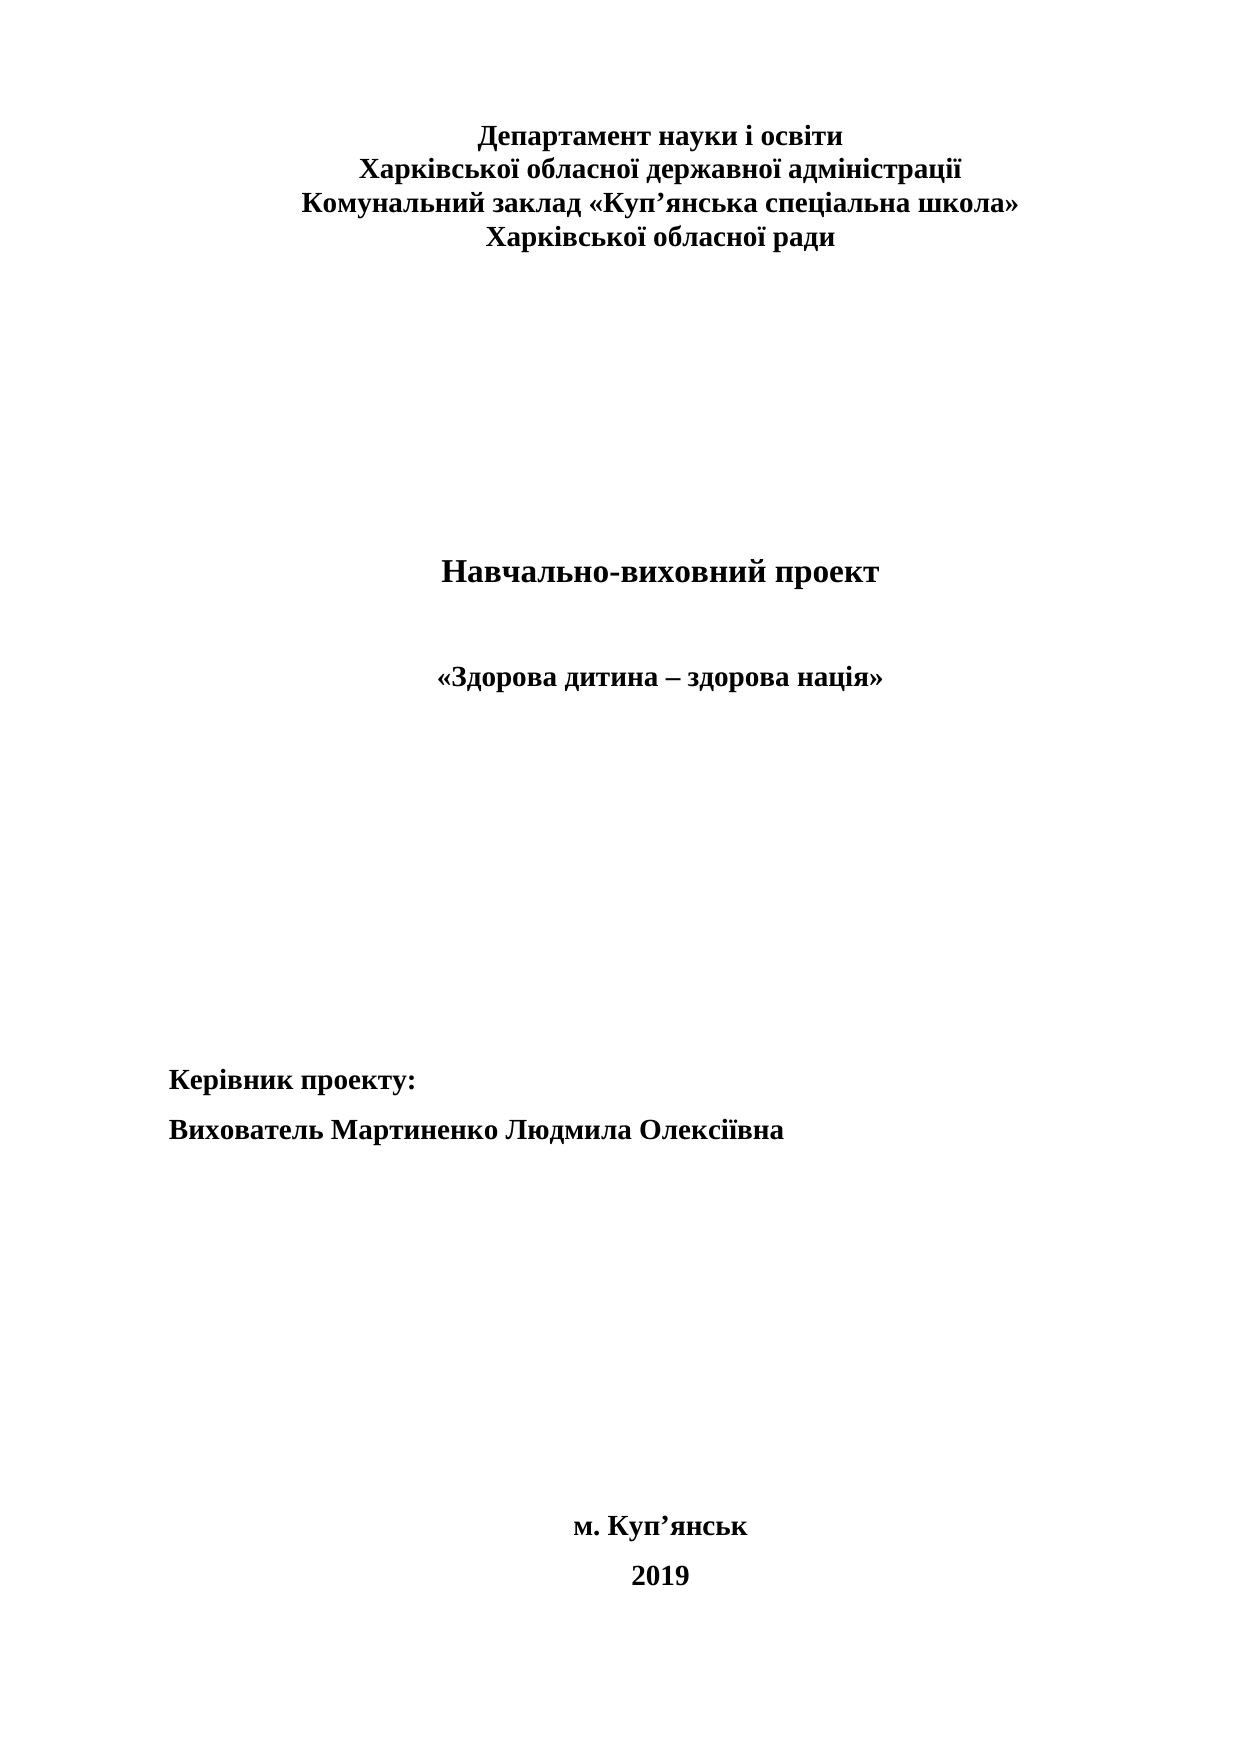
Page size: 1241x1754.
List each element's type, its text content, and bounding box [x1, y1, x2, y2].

text 2019 [169, 1558, 1152, 1592]
text Навчально-виховний проект [169, 552, 1152, 590]
text Харківської обласної державної адміністрації [169, 152, 1152, 185]
text Керівник проекту: [169, 1062, 1152, 1096]
text «Здорова дитина – здорова нація» [169, 659, 1152, 693]
text Вихователь Мартиненко Людмила Олексіївна [169, 1112, 1152, 1146]
text Харківської обласної ради [169, 219, 1152, 252]
text м. Куп’янськ [169, 1508, 1152, 1541]
text Департамент науки і освіти [169, 118, 1152, 152]
text Комунальний заклад «Куп’янська спеціальна школа» [169, 185, 1152, 219]
